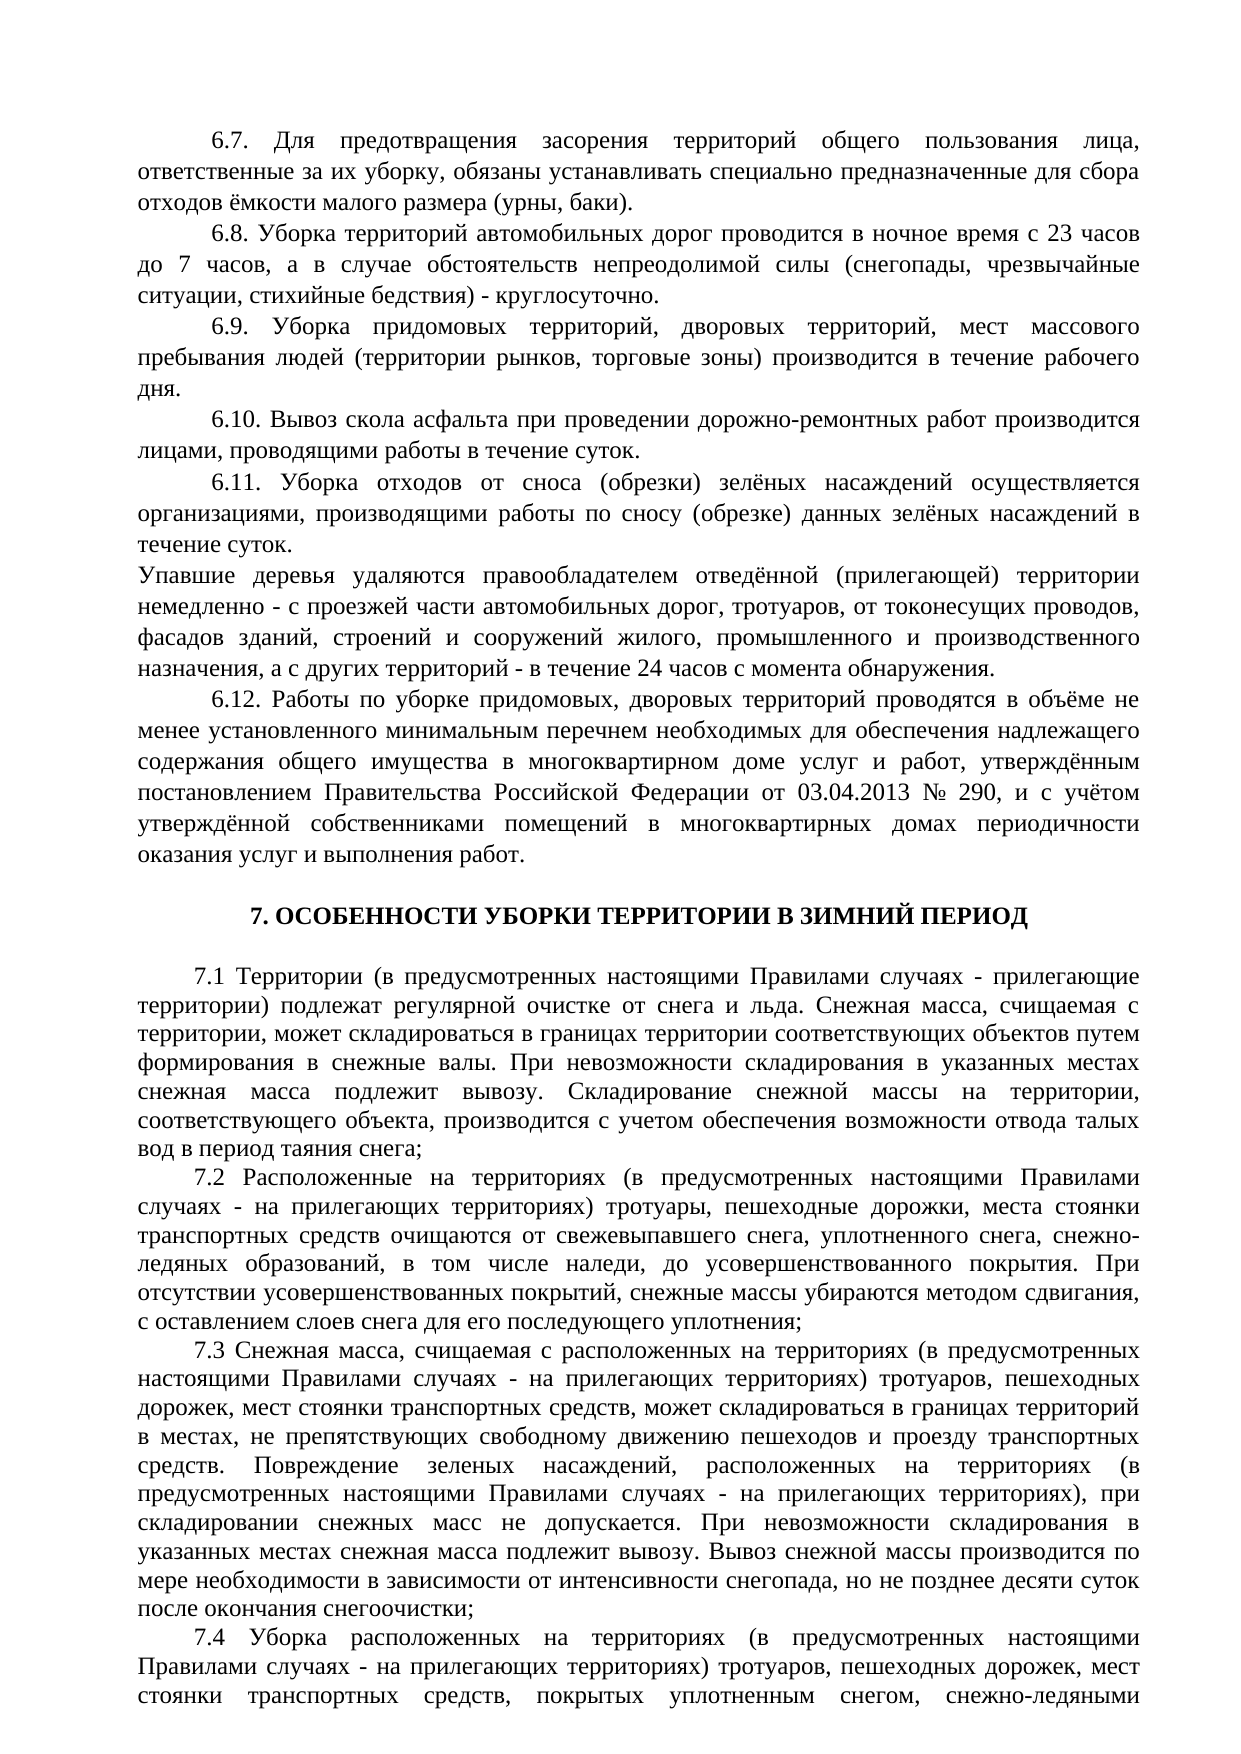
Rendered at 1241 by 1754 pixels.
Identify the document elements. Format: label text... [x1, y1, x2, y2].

text Упавшие деревья удаляются правообладателем отведённой (прилегающей) территории немедленно - с проезжей части автомобильных дорог, тротуаров, от токонесущих проводов, фасадов зданий, строений и сооружений жилого, промышленного и производственного назначения, а с других территорий - в течение 24 часов с момента обнаружения. [137, 560, 1141, 682]
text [137, 1622, 1141, 1708]
text 6.8. Уборка территорий автомобильных дорог проводится в ночное время с 23 часов до 7 часов, а в случае обстоятельств непреодолимой силы (снегопады, чрезвычайные ситуации, стихийные бедствия) - круглосуточно. [137, 218, 1141, 309]
text 7.3 Снежная масса, счищаемая с расположенных на территориях (в предусмотренных настоящими Правилами случаях - на прилегающих территориях) тротуаров, пешеходных дорожек, мест стоянки транспортных средств, может складироваться в границах территорий в местах, не препятствующих свободному движению пешеходов и проезду транспортных средств. Повреждение зеленых насаждений, расположенных на территориях (в предусмотренных настоящими Правилами случаях - на прилегающих территориях), при складировании снежных масс не допускается. При невозможности складирования в указанных местах снежная масса подлежит вывозу. Вывоз снежной массы производится по мере необходимости в зависимости от интенсивности снегопада, но не позднее десяти суток после окончания снегоочистки; [137, 1335, 1141, 1622]
text 6.7. Для предотвращения засорения территорий общего пользования лица, ответственные за их уборку, обязаны устанавливать специально предназначенные для сбора отходов ёмкости малого размера (урны, баки). [137, 125, 1141, 216]
text 7.1 Территории (в предусмотренных настоящими Правилами случаях - прилегающие территории) подлежат регулярной очистке от снега и льда. Снежная масса, счищаемая с территории, может складироваться в границах территории соответствующих объектов путем формирования в снежные валы. При невозможности складирования в указанных местах снежная масса подлежит вывозу. Складирование снежной массы на территории, соответствующего объекта, производится с учетом обеспечения возможности отвода талых вод в период таяния снега; [137, 961, 1141, 1162]
text 6.12. Работы по уборке придомовых, дворовых территорий проводятся в объёме не менее установленного минимальным перечнем необходимых для обеспечения надлежащего содержания общего имущества в многоквартирном доме услуг и работ, утверждённым постановлением Правительства Российской Федерации от 03.04.2013 № 290, и с учётом утверждённой собственниками помещений в многоквартирных домах периодичности оказания услуг и выполнения работ. [137, 684, 1141, 868]
text 6.9. Уборка придомовых территорий, дворовых территорий, мест массового пребывания людей (территории рынков, торговые зоны) производится в течение рабочего дня. [137, 311, 1141, 402]
text 7. ОСОБЕННОСТИ УБОРКИ ТЕРРИТОРИИ В ЗИМНИЙ ПЕРИОД [137, 901, 1141, 930]
text 6.11. Уборка отходов от сноса (обрезки) зелёных насаждений осуществляется организациями, производящими работы по сносу (обрезке) данных зелёных насаждений в течение суток. [137, 467, 1141, 557]
text 6.10. Вывоз скола асфальта при проведении дорожно-ремонтных работ производится лицами, проводящими работы в течение суток. [137, 404, 1141, 464]
text 7.2 Расположенные на территориях (в предусмотренных настоящими Правилами случаях - на прилегающих территориях) тротуары, пешеходные дорожки, места стоянки транспортных средств очищаются от свежевыпавшего снега, уплотненного снега, снежно-ледяных образований, в том числе наледи, до усовершенствованного покрытия. При отсутствии усовершенствованных покрытий, снежные массы убираются методом сдвигания, с оставлением слоев снега для его последующего уплотнения; [137, 1162, 1141, 1335]
